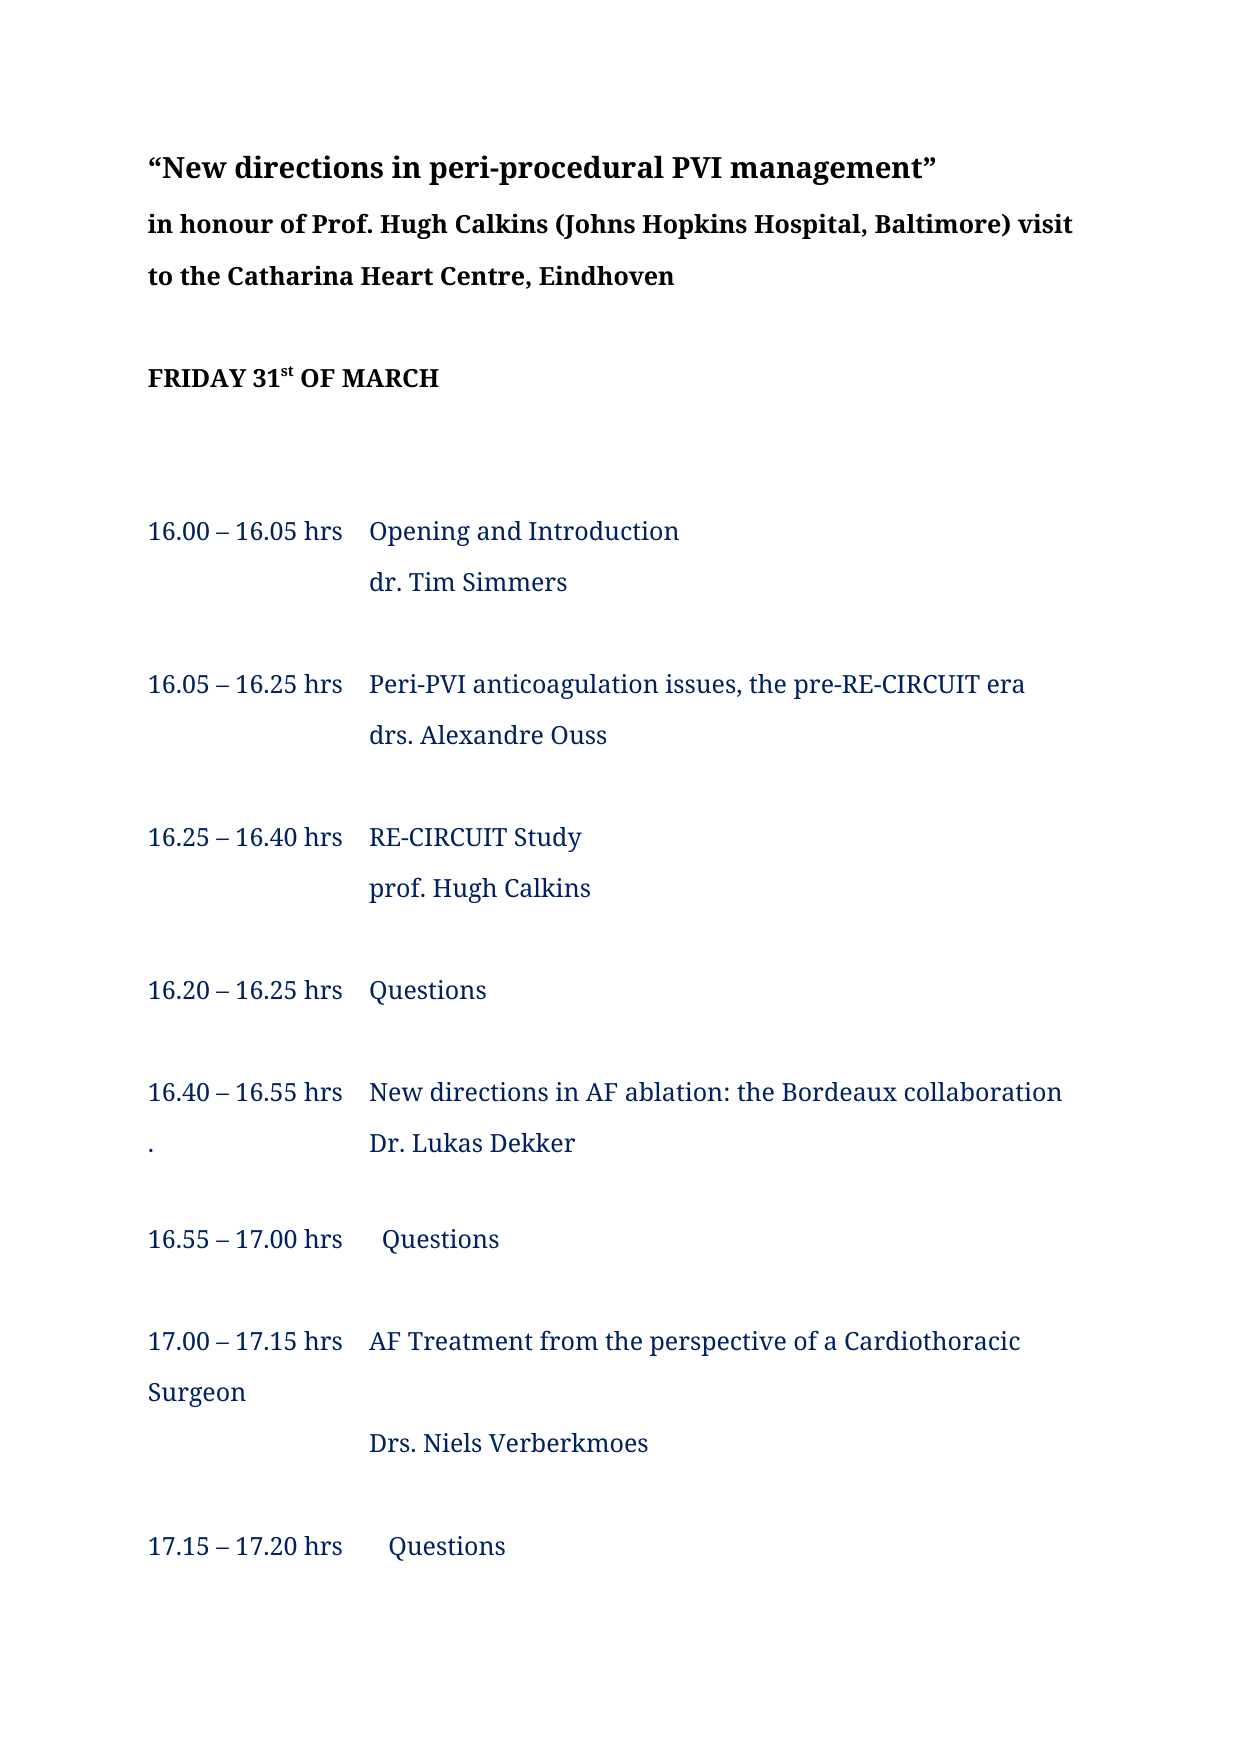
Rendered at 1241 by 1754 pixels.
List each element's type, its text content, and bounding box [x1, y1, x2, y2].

text 16.25 – 16.40 hrs RE-CIRCUIT Study [148, 819, 1093, 854]
text drs. Alexandre Ouss [295, 717, 1093, 752]
text prof. Hugh Calkins [295, 871, 1093, 905]
text 16.55 – 17.00 hrs Questions [148, 1222, 1093, 1256]
text 16.40 – 16.55 hrs New directions in AF ablation: the Bordeaux collaboration [148, 1075, 1093, 1109]
text in honour of Prof. Hugh Calkins (Johns Hopkins Hospital, Baltimore) visit to the Catharina Heart Centre, Eindhoven [148, 207, 1093, 292]
text 17.15 – 17.20 hrs Questions [148, 1528, 1093, 1562]
text 16.00 – 16.05 hrs Opening and Introduction [148, 513, 1093, 547]
text “New directions in peri-procedural PVI management” [148, 148, 1093, 187]
text 16.05 – 16.25 hrs Peri-PVI anticoagulation issues, the pre-RE-CIRCUIT era [148, 666, 1093, 701]
text . Dr. Lukas Dekker [148, 1126, 1093, 1160]
text FRIDAY 31st OF MARCH [148, 360, 1093, 394]
text dr. Tim Simmers [295, 564, 1093, 598]
text 17.00 – 17.15 hrs AF Treatment from the perspective of a Cardiothoracic Surgeon [148, 1324, 1093, 1409]
text 16.20 – 16.25 hrs Questions [148, 973, 1093, 1007]
text Drs. Niels Verberkmoes [148, 1426, 1093, 1460]
